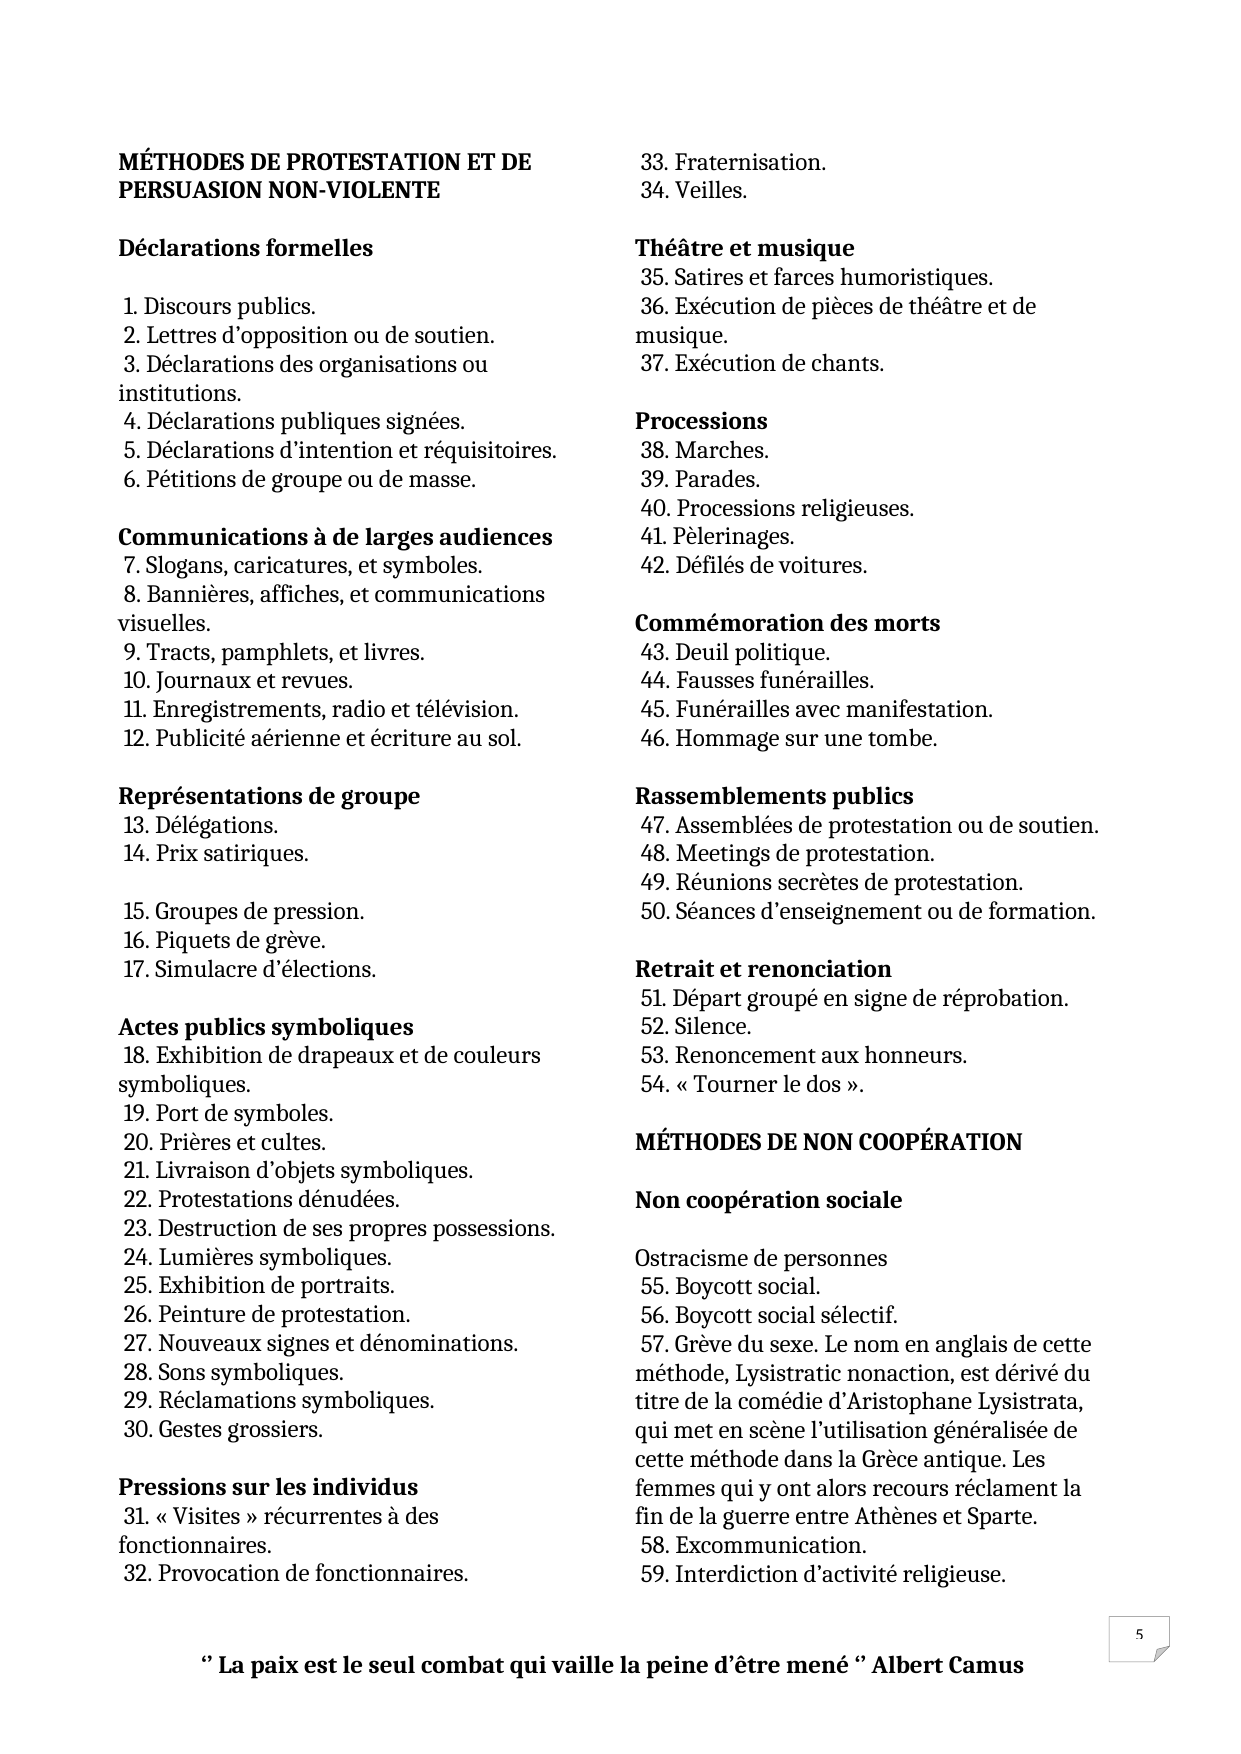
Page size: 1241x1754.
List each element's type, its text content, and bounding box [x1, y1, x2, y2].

text MÉTHODES DE PROTESTATION ET DE PERSUASION NON-VIOLENTE [118, 148, 591, 205]
text 1. Discours publics. 2. Lettres d’opposition ou de soutien. 3. Déclarations des organisations ou institutions. 4. Déclarations publiques signées. 5. Déclarations d’intention et réquisitoires. 6. Pétitions de groupe ou de masse. [118, 292, 591, 493]
text Non coopération sociale [635, 1186, 1107, 1214]
text Retrait et renonciation 51. Départ groupé en signe de réprobation. 52. Silence. 53. Renoncement aux honneurs. 54. « Tourner le dos ». [635, 955, 1107, 1098]
text Commémoration des morts 43. Deuil politique. 44. Fausses funérailles. 45. Funérailles avec manifestation. 46. Hommage sur une tombe. [635, 609, 1107, 753]
text Rassemblements publics 47. Assemblées de protestation ou de soutien. 48. Meetings de protestation. 49. Réunions secrètes de protestation. 50. Séances d’enseignement ou de formation. [635, 782, 1107, 926]
text Processions 38. Marches. 39. Parades. 40. Processions religieuses. 41. Pèlerinages. 42. Défilés de voitures. [635, 407, 1107, 580]
text 15. Groupes de pression. 16. Piquets de grève. 17. Simulacre d’élections. [118, 897, 591, 983]
text Pressions sur les individus 31. « Visites » récurrentes à des fonctionnaires. 32. Provocation de fonctionnaires. 33. Fraternisation. 34. Veilles. [635, 148, 1107, 205]
text Actes publics symboliques 18. Exhibition de drapeaux et de couleurs symboliques. 19. Port de symboles. 20. Prières et cultes. 21. Livraison d’objets symboliques. 22. Protestations dénudées. 23. Destruction de ses propres possessions. 24. Lumières symboliques. 25. Exhibition de portraits. 26. Peinture de protestation. 27. Nouveaux signes et dénominations. 28. Sons symboliques. 29. Réclamations symboliques. 30. Gestes grossiers. [118, 1013, 591, 1444]
text Communications à de larges audiences 7. Slogans, caricatures, et symboles. 8. Bannières, affiches, et communications visuelles. 9. Tracts, pamphlets, et livres. 10. Journaux et revues. 11. Enregistrements, radio et télévision. 12. Publicité aérienne et écriture au sol. [118, 523, 591, 753]
text Représentations de groupe 13. Délégations. 14. Prix satiriques. [118, 782, 591, 868]
text Pressions sur les individus 31. « Visites » récurrentes à des fonctionnaires. 32. Provocation de fonctionnaires. 33. Fraternisation. 34. Veilles. [118, 1473, 591, 1588]
text Théâtre et musique 35. Satires et farces humoristiques. 36. Exécution de pièces de théâtre et de musique. 37. Exécution de chants. [635, 234, 1107, 378]
text Déclarations formelles [118, 234, 591, 263]
text Ostracisme de personnes 55. Boycott social. 56. Boycott social sélectif. 57. Grève du sexe. Le nom en anglais de cette méthode, Lysistratic nonaction, est dérivé du titre de la comédie d’Aristophane Lysistrata, qui met en scène l’utilisation généralisée de cette méthode dans la Grèce antique. Les femmes qui y ont alors recours réclament la fin de la guerre entre Athènes et Sparte. 58. Excommunication. 59. Interdiction d’activité religieuse. [635, 1243, 1107, 1588]
text MÉTHODES DE NON COOPÉRATION [635, 1128, 1107, 1156]
